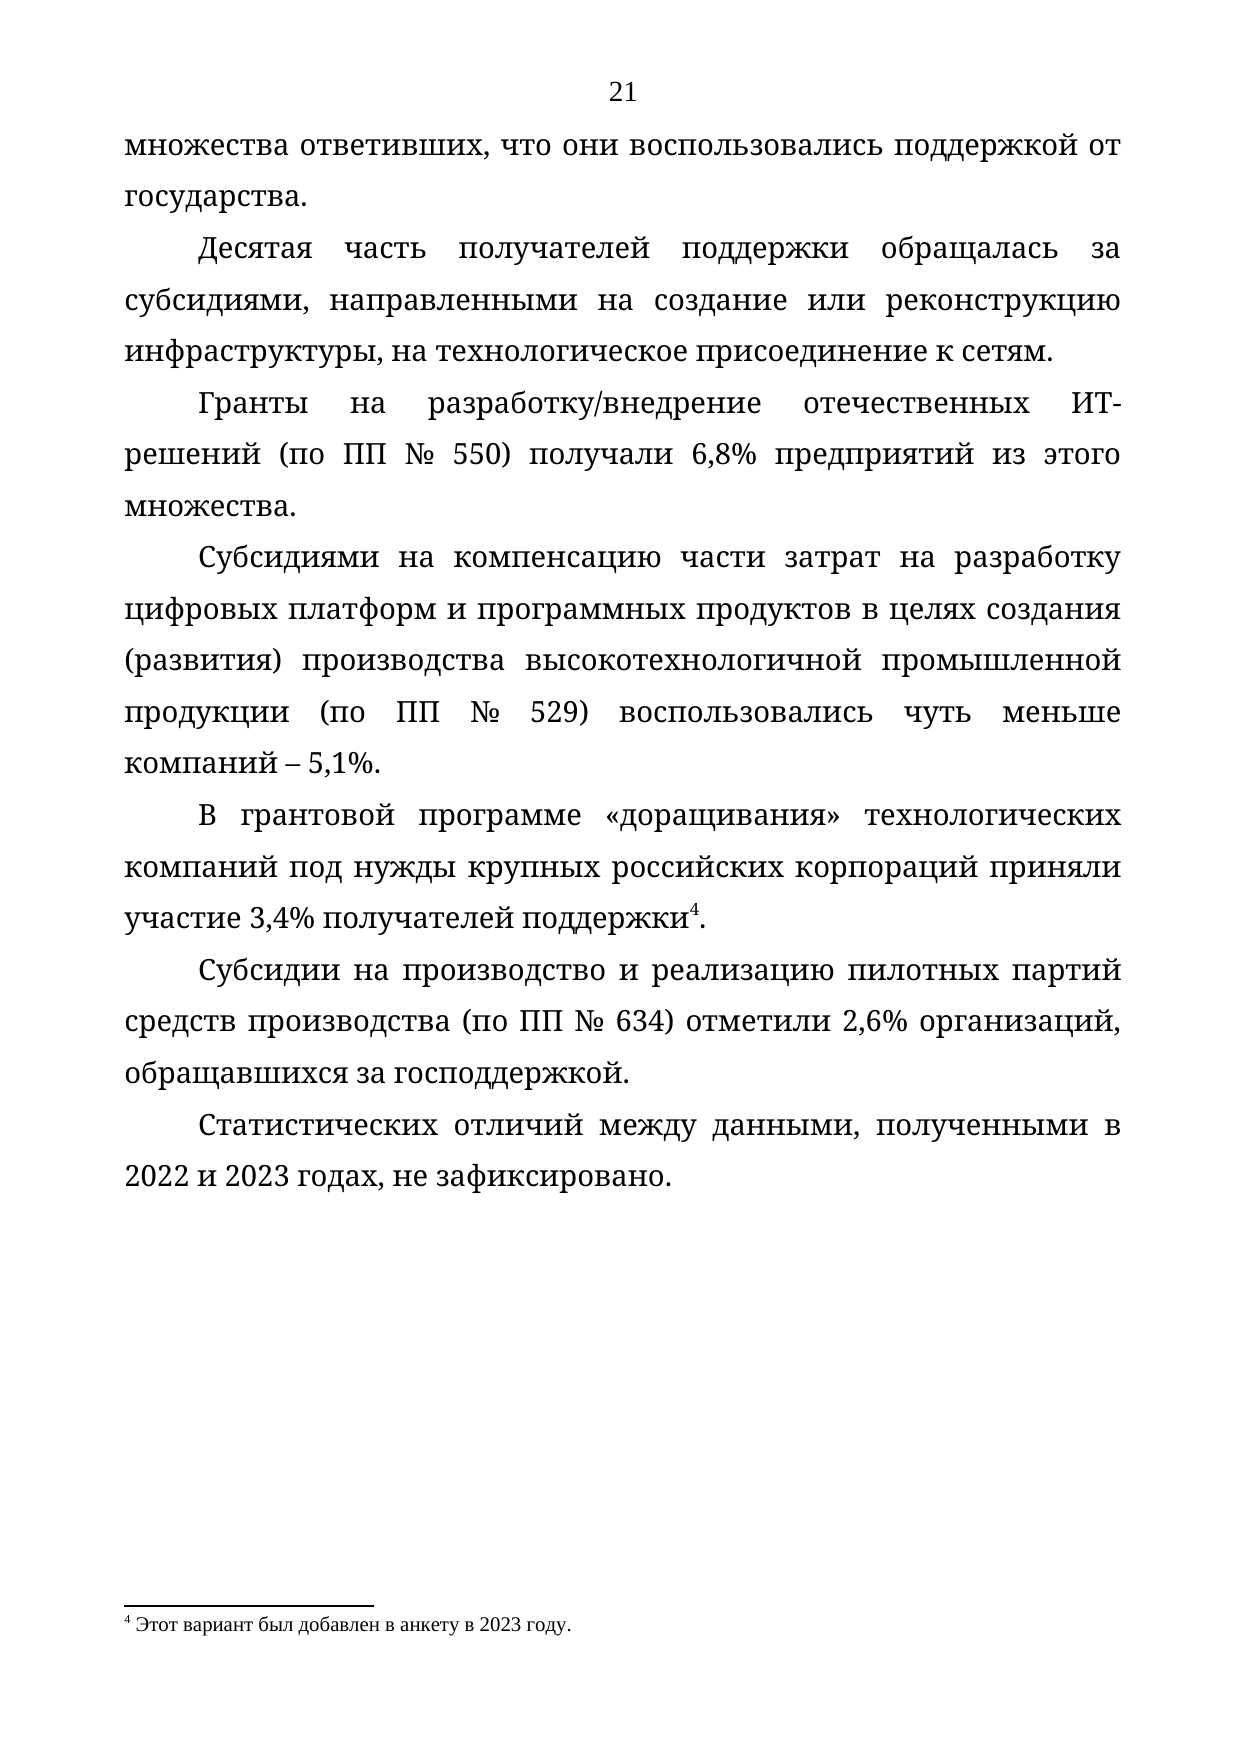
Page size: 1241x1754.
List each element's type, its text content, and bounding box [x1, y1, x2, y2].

text Гранты на разработку/внедрение отечественных ИТ-решений (по ПП № 550) получали 6,8% предприятий из этого множества. [124, 382, 1122, 525]
text В грантовой программе «доращивания» технологических компаний под нужды крупных российских корпораций приняли участие 3,4% получателей поддержки. [124, 794, 1122, 937]
text Субсидиями на компенсацию части затрат на разработку цифровых платформ и программных продуктов в целях создания (развития) производства высокотехнологичной промышленной продукции (по ПП № 529) воспользовались чуть меньше компаний – 5,1%. [124, 537, 1122, 782]
text Статистических отличий между данными, полученными в 2022 и 2023 годах, не зафиксировано. [124, 1104, 1122, 1195]
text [124, 124, 1122, 215]
text Десятая часть получателей поддержки обращалась за субсидиями, направленными на создание или реконструкцию инфраструктуры, на технологическое присоединение к сетям. [124, 227, 1122, 370]
text Субсидии на производство и реализацию пилотных партий средств производства (по ПП № 634) отметили 2,6% организаций, обращавшихся за господдержкой. [124, 949, 1122, 1092]
